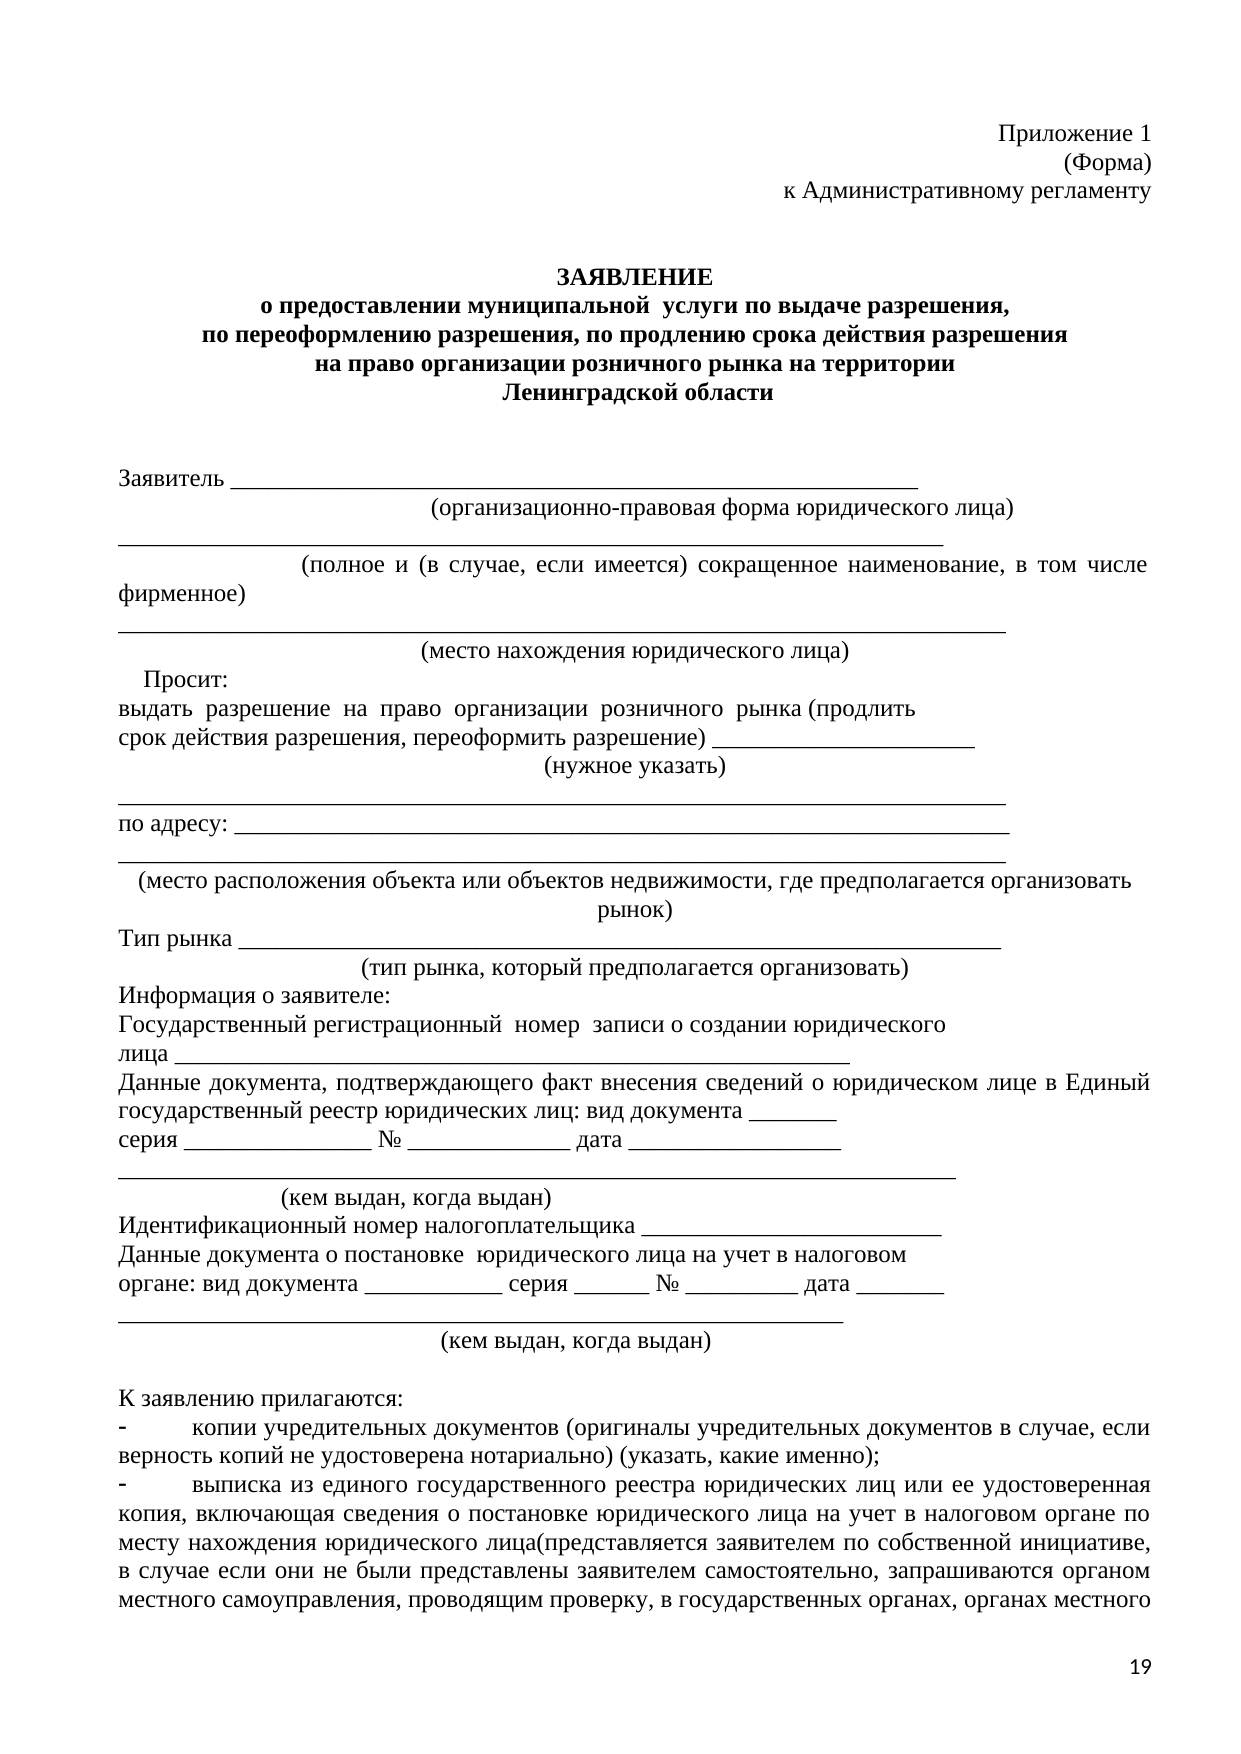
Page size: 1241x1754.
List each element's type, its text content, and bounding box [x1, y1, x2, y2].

text Государственный регистрационный номер записи о создании юридического [118, 1009, 1152, 1038]
text (полное и (в случае, если имеется) сокращенное наименование, в том числе фирменное) [118, 549, 1152, 607]
text органе: вид документа ___________ серия ______ № _________ дата _______ [118, 1268, 1152, 1297]
text по переоформлению разрешения, по продлению срока действия разрешения [118, 319, 1152, 348]
text __________________________________________________________________ [118, 521, 1152, 549]
text Заявитель _______________________________________________________ [118, 463, 1152, 492]
text (место нахождения юридического лица) [118, 636, 1152, 664]
text лица ______________________________________________________ [118, 1038, 1152, 1067]
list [118, 1469, 1152, 1613]
text ___________________________________________________________________ [118, 1153, 1152, 1182]
text (место расположения объекта или объектов недвижимости, где предполагается организовать рынок) [118, 866, 1152, 923]
text (тип рынка, который предполагается организовать) [118, 952, 1152, 981]
text Просит: [118, 664, 1152, 693]
text (организационно-правовая форма юридического лица) [118, 492, 1152, 521]
text (нужное указать) [118, 751, 1152, 779]
text Тип рынка _____________________________________________________________ [118, 923, 1152, 952]
text ЗАЯВЛЕНИЕ [118, 262, 1152, 291]
text на право организации розничного рынка на территории [118, 348, 1152, 377]
text (Форма) к Административному регламенту [118, 147, 1152, 204]
text серия _______________ № _____________ дата _________________ [118, 1124, 1152, 1153]
text _______________________________________________________________________ [118, 837, 1152, 866]
text (кем выдан, когда выдан) [118, 1326, 1034, 1354]
text К заявлению прилагаются: [118, 1383, 1034, 1412]
text (кем выдан, когда выдан) [118, 1182, 1152, 1211]
text Информация о заявителе: [118, 981, 1152, 1009]
text _______________________________________________________________________ [118, 779, 1152, 808]
text _______________________________________________________________________ [118, 607, 1152, 636]
text Приложение 1 [118, 118, 1152, 147]
text Данные документа, подтверждающего факт внесения сведений о юридическом лице в Единый государственный реестр юридических лиц: вид документа _______ [118, 1067, 1152, 1124]
text срок действия разрешения, переоформить разрешение) _____________________ [118, 722, 1152, 751]
text Идентификационный номер налогоплательщика ________________________ [118, 1211, 1152, 1239]
text Ленинградской области [118, 377, 1152, 406]
text выдать разрешение на право организации розничного рынка (продлить [118, 693, 1152, 722]
text о предоставлении муниципальной услуги по выдаче разрешения, [118, 291, 1152, 319]
text по адресу: ______________________________________________________________ [118, 808, 1152, 837]
text Данные документа о постановке юридического лица на учет в налоговом [118, 1239, 1152, 1268]
list копии учредительных документов (оригиналы учредительных документов в случае, если верность копий не удостоверена нотариально) (указать, какие именно); [118, 1412, 1152, 1469]
text __________________________________________________________ [118, 1297, 1034, 1326]
